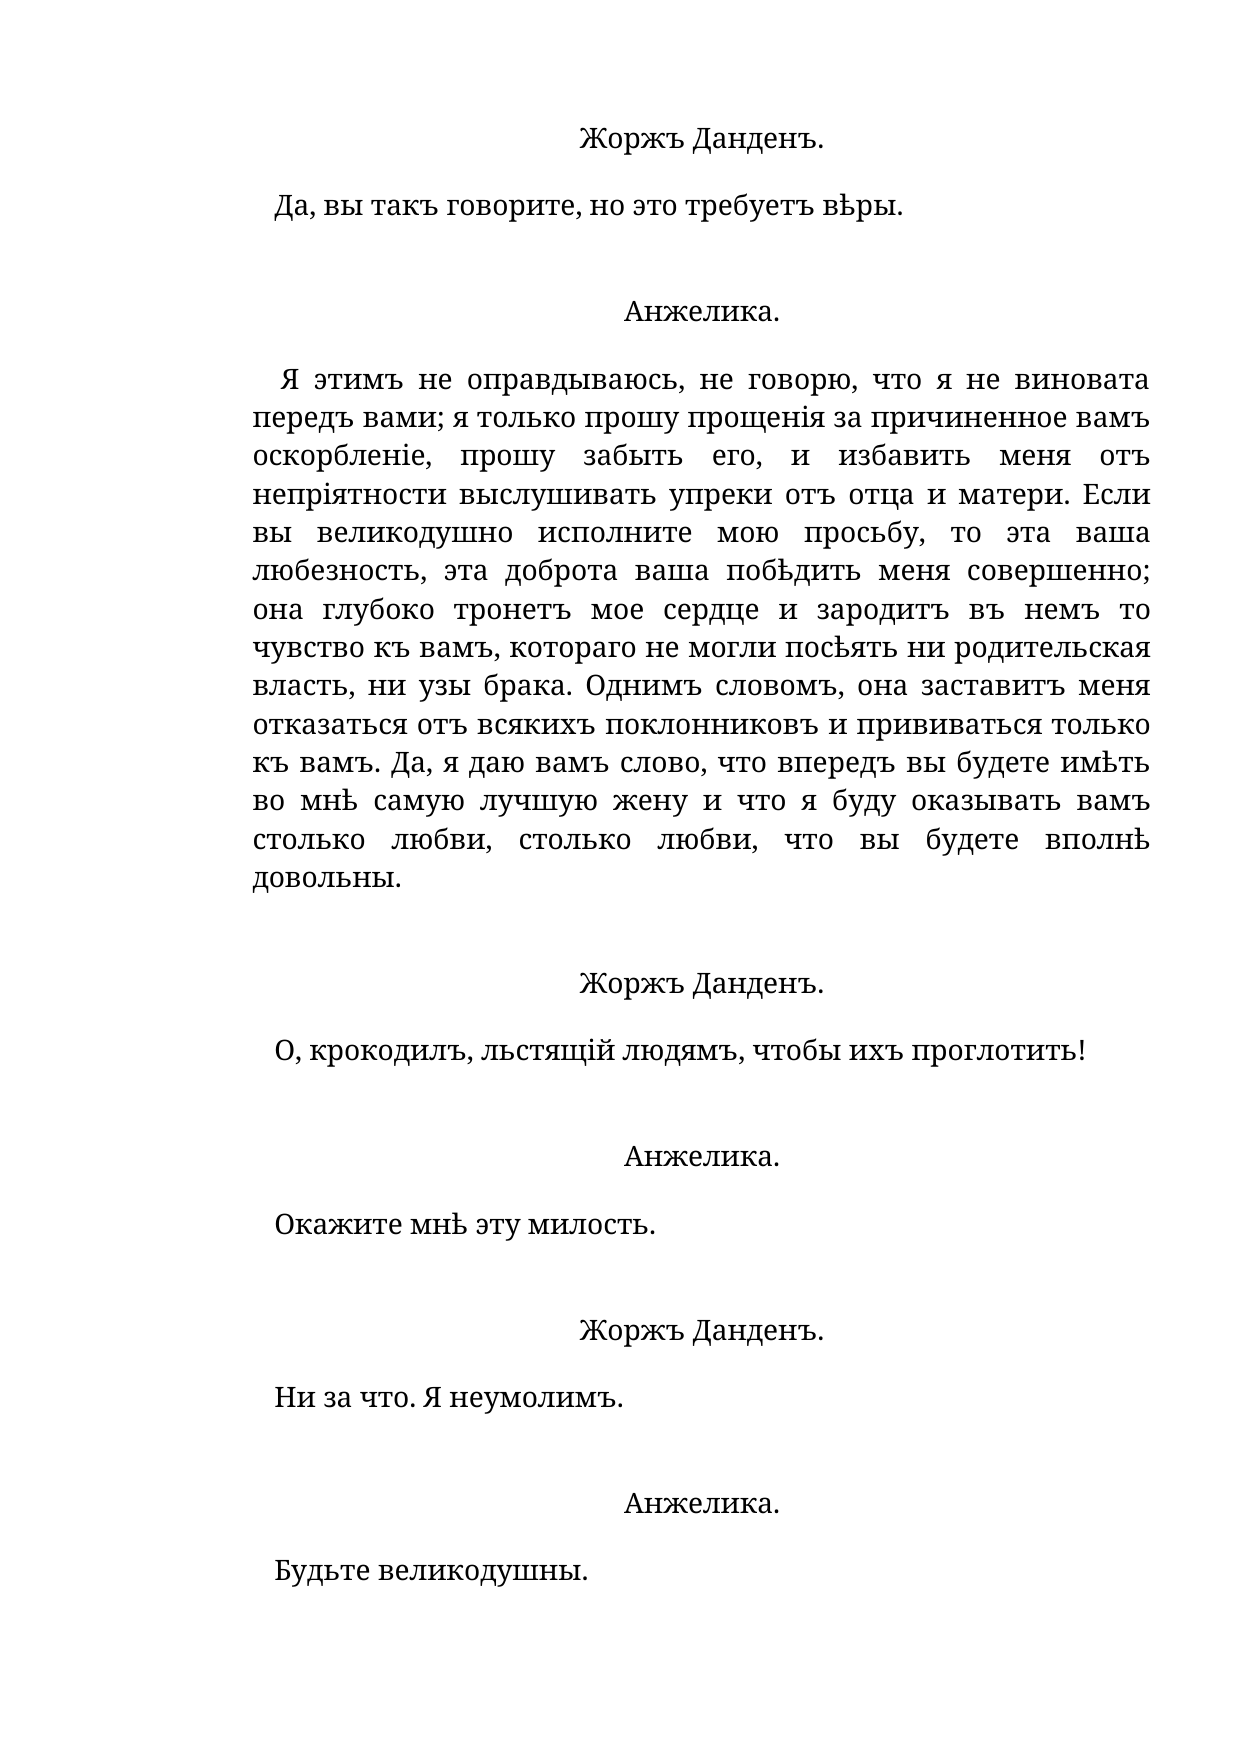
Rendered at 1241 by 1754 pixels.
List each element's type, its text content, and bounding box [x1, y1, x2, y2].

text Анжелика. [252, 291, 1152, 330]
text Будьте великодушны. [252, 1551, 1152, 1589]
text Я этимъ не оправдываюсь, не говорю, что я не виновата передъ вами; я только прошу прощенія за причиненное вамъ оскорбленіе, прошу забыть его, и избавить меня отъ непріятности выслушивать упреки отъ отца и матери. Если вы великодушно исполните мою просьбу, то эта ваша любезность, эта доброта ваша побѣдить меня совершенно; она глубоко тронетъ мое сердце и зародитъ въ немъ то чувство къ вамъ, котораго не могли посѣять ни родительская власть, ни узы брака. Однимъ словомъ, она заставитъ меня отказаться отъ всякихъ поклонниковъ и прививаться только къ вамъ. Да, я даю вамъ слово, что впередъ вы будете имѣть во мнѣ самую лучшую жену и что я буду оказывать вамъ столько любви, столько любви, что вы будете вполнѣ довольны. [252, 359, 1152, 896]
text Ни за что. Я неумолимъ. [252, 1377, 1152, 1416]
text Анжелика. [252, 1483, 1152, 1521]
text О, крокодилъ, льстящій людямъ, чтобы ихъ проглотить! [252, 1031, 1152, 1069]
text Жоржъ Данденъ. [252, 1310, 1152, 1348]
text Да, вы такъ говорите, но это требуетъ вѣры. [252, 186, 1152, 224]
text Жоржъ Данденъ. [252, 963, 1152, 1001]
text Жоржъ Данденъ. [252, 118, 1152, 156]
text Окажите мнѣ эту милость. [252, 1204, 1152, 1242]
text Анжелика. [252, 1136, 1152, 1175]
